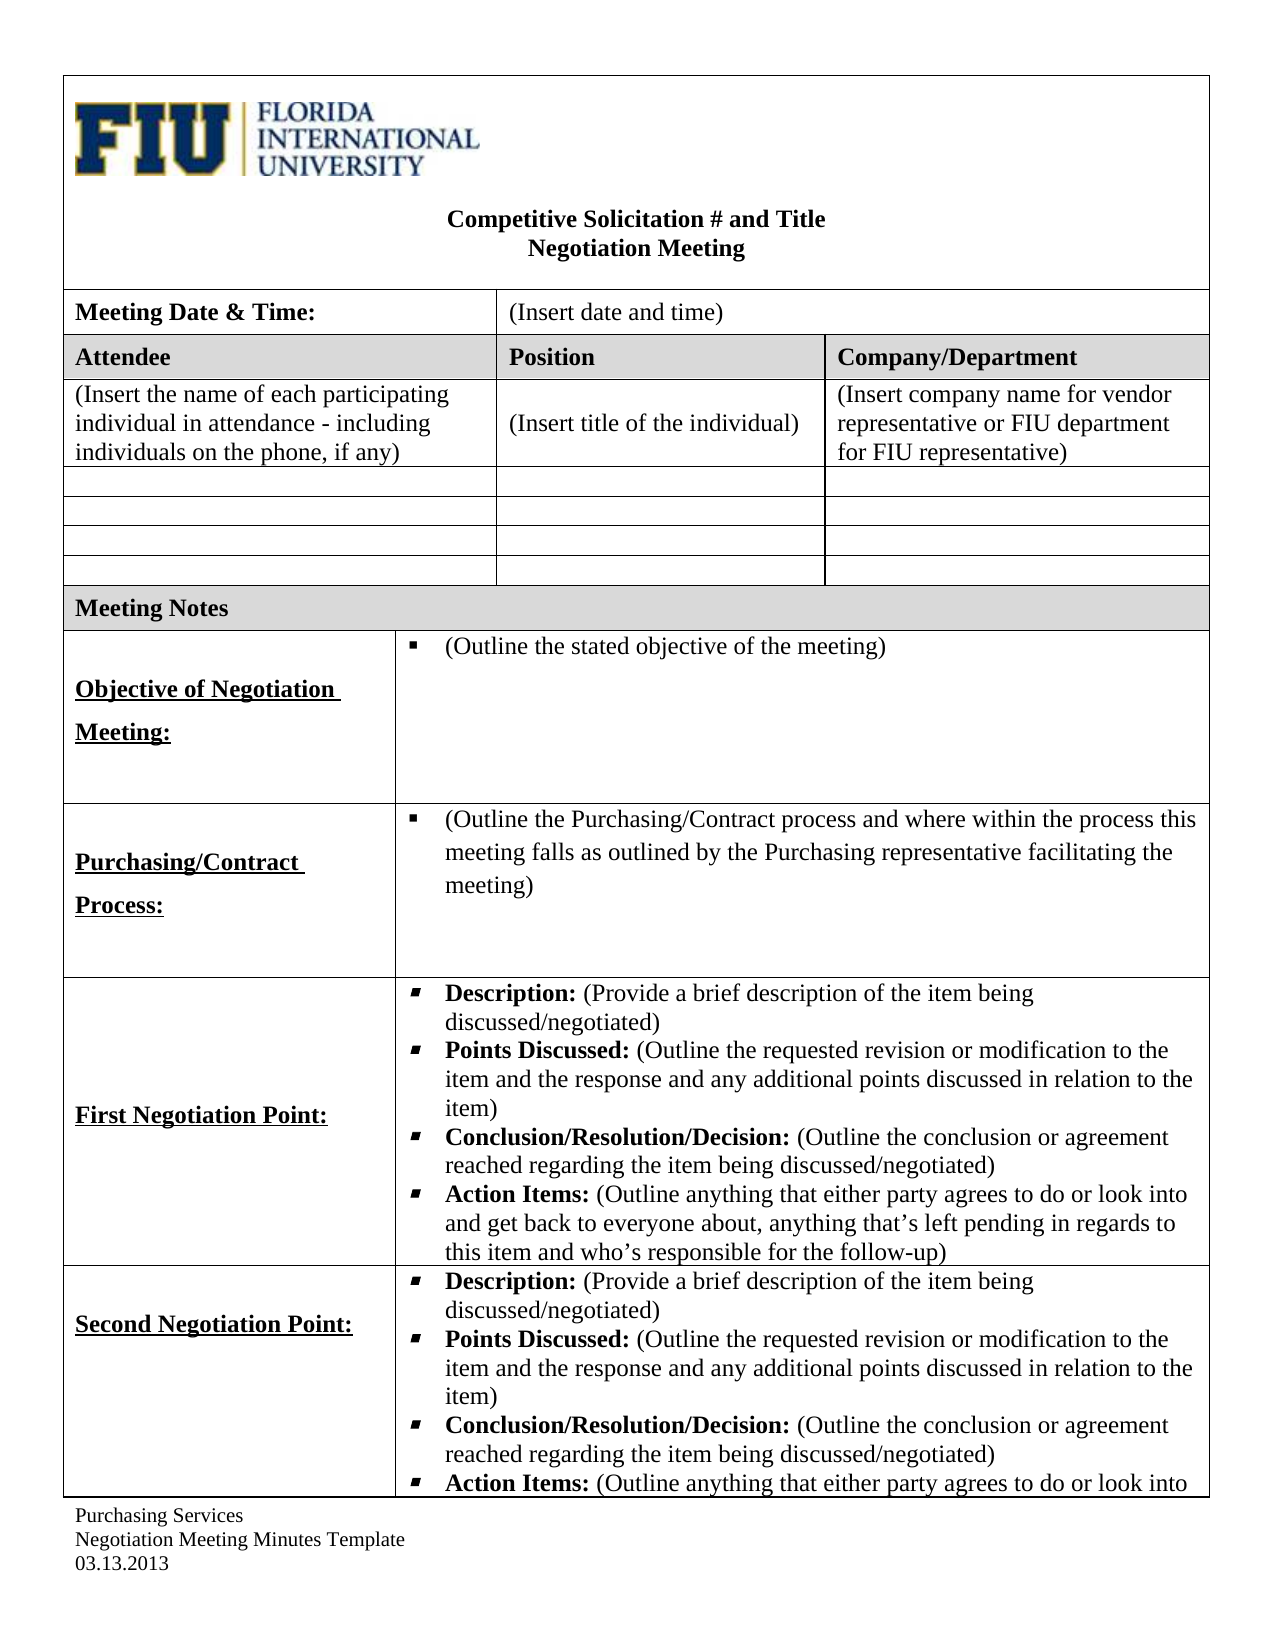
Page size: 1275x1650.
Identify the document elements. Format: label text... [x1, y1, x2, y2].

table_cell [826, 556, 1209, 585]
table_cell (Outline the stated objective of the meeting) [396, 631, 1209, 803]
table_cell Position [497, 335, 824, 378]
picture [75, 102, 480, 176]
table_cell [826, 497, 1209, 525]
table_cell Purchasing/Contract Process: [64, 804, 395, 977]
table_cell [826, 467, 1209, 496]
table_cell Objective of Negotiation Meeting: [64, 631, 395, 803]
table_cell Meeting Notes [64, 586, 1209, 630]
table_cell [64, 526, 496, 555]
table_cell Meeting Date & Time: [64, 290, 496, 333]
table_cell (Outline the Purchasing/Contract process and where within the process this meeting falls as outlined by the Purchasing representative facilitating the meeting) [396, 804, 1209, 977]
table_header Competitive Solicitation # and Title Negotiation Meeting [64, 76, 1209, 288]
table_cell (Insert the name of each participating individual in attendance - including individuals on the phone, if any) [64, 380, 496, 466]
table_cell [64, 467, 496, 496]
table_cell (Insert date and time) [497, 290, 1209, 333]
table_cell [64, 1266, 395, 1496]
table_cell [64, 497, 496, 525]
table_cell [396, 1266, 1209, 1496]
table_cell [497, 497, 824, 525]
table_cell [497, 526, 824, 555]
table_cell Attendee [64, 335, 496, 378]
table_cell First Negotiation Point: [64, 978, 395, 1265]
table_cell [64, 556, 496, 585]
table_cell [497, 467, 824, 496]
table_cell (Insert company name for vendor representative or FIU department for FIU representative) [826, 380, 1209, 466]
table_cell Company/Department [826, 335, 1209, 378]
table_cell [826, 526, 1209, 555]
table_cell (Insert title of the individual) [497, 380, 824, 466]
table_cell [497, 556, 824, 585]
